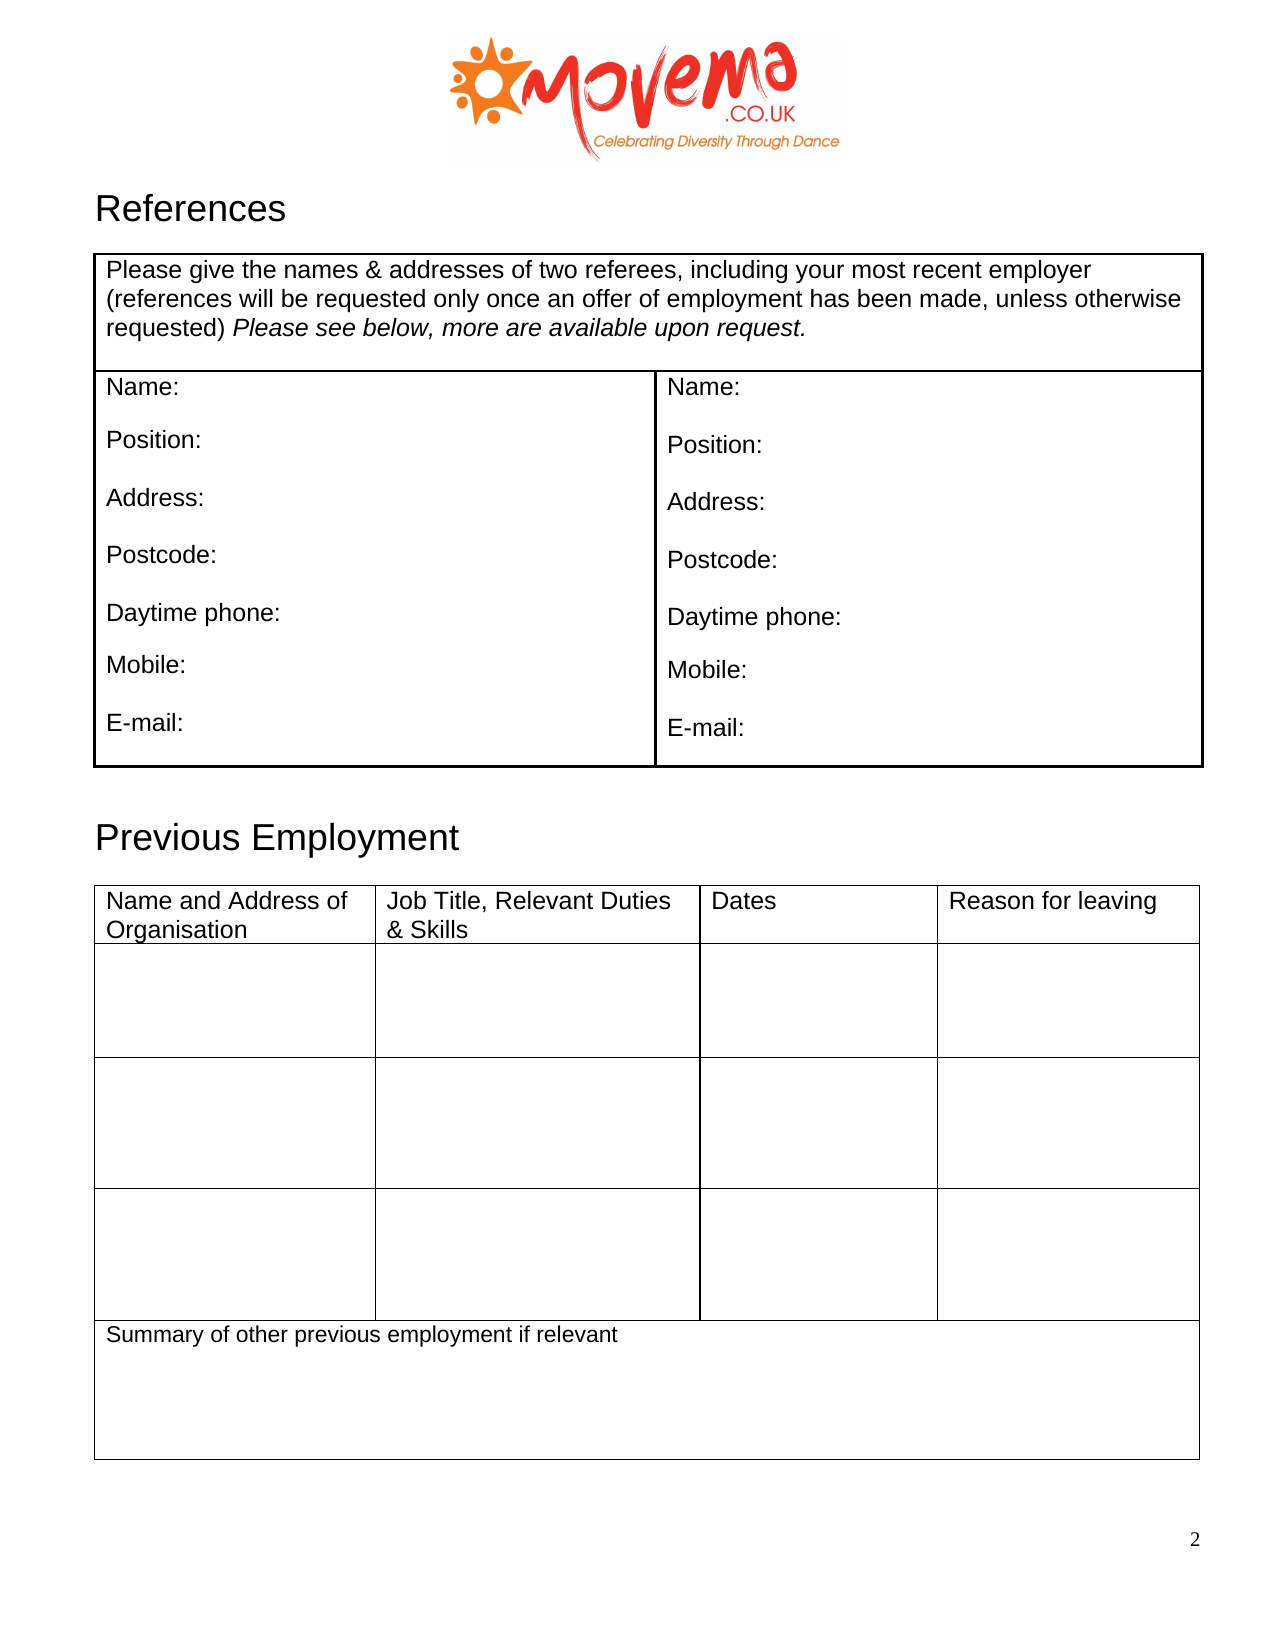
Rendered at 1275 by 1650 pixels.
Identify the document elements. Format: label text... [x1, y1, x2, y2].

table_cell [376, 1189, 699, 1320]
table_cell [376, 944, 699, 1057]
table_header Name and Address of Organisation [95, 886, 375, 943]
table_cell [95, 1058, 375, 1188]
table_cell Summary of other previous employment if relevant [95, 1321, 1199, 1458]
table_cell [95, 1189, 375, 1320]
table_cell [95, 944, 375, 1057]
subtitle Previous Employment [94, 815, 1200, 858]
table_cell [376, 1058, 699, 1188]
table_header Dates [701, 886, 937, 943]
table_cell [938, 1058, 1199, 1188]
table_cell [938, 944, 1199, 1057]
table_header Reason for leaving [938, 886, 1199, 943]
table_cell [701, 1058, 937, 1188]
table_cell [701, 944, 937, 1057]
picture [450, 37, 845, 162]
table_cell [938, 1189, 1199, 1320]
table_cell [701, 1189, 937, 1320]
subtitle References [94, 186, 1200, 229]
table_cell Name: Position: Address: Postcode: Daytime phone: Mobile: E-mail: [96, 372, 654, 765]
table_header Please give the names & addresses of two referees, including your most recent employer (references will be requested only once an offer of employment has been made, unless otherwise requested) Please see below, more are available upon request. [96, 255, 1201, 370]
table_cell Name: Position: Address: Postcode: Daytime phone: Mobile: E-mail: [657, 372, 1201, 765]
table_header Job Title, Relevant Duties & Skills [376, 886, 699, 943]
